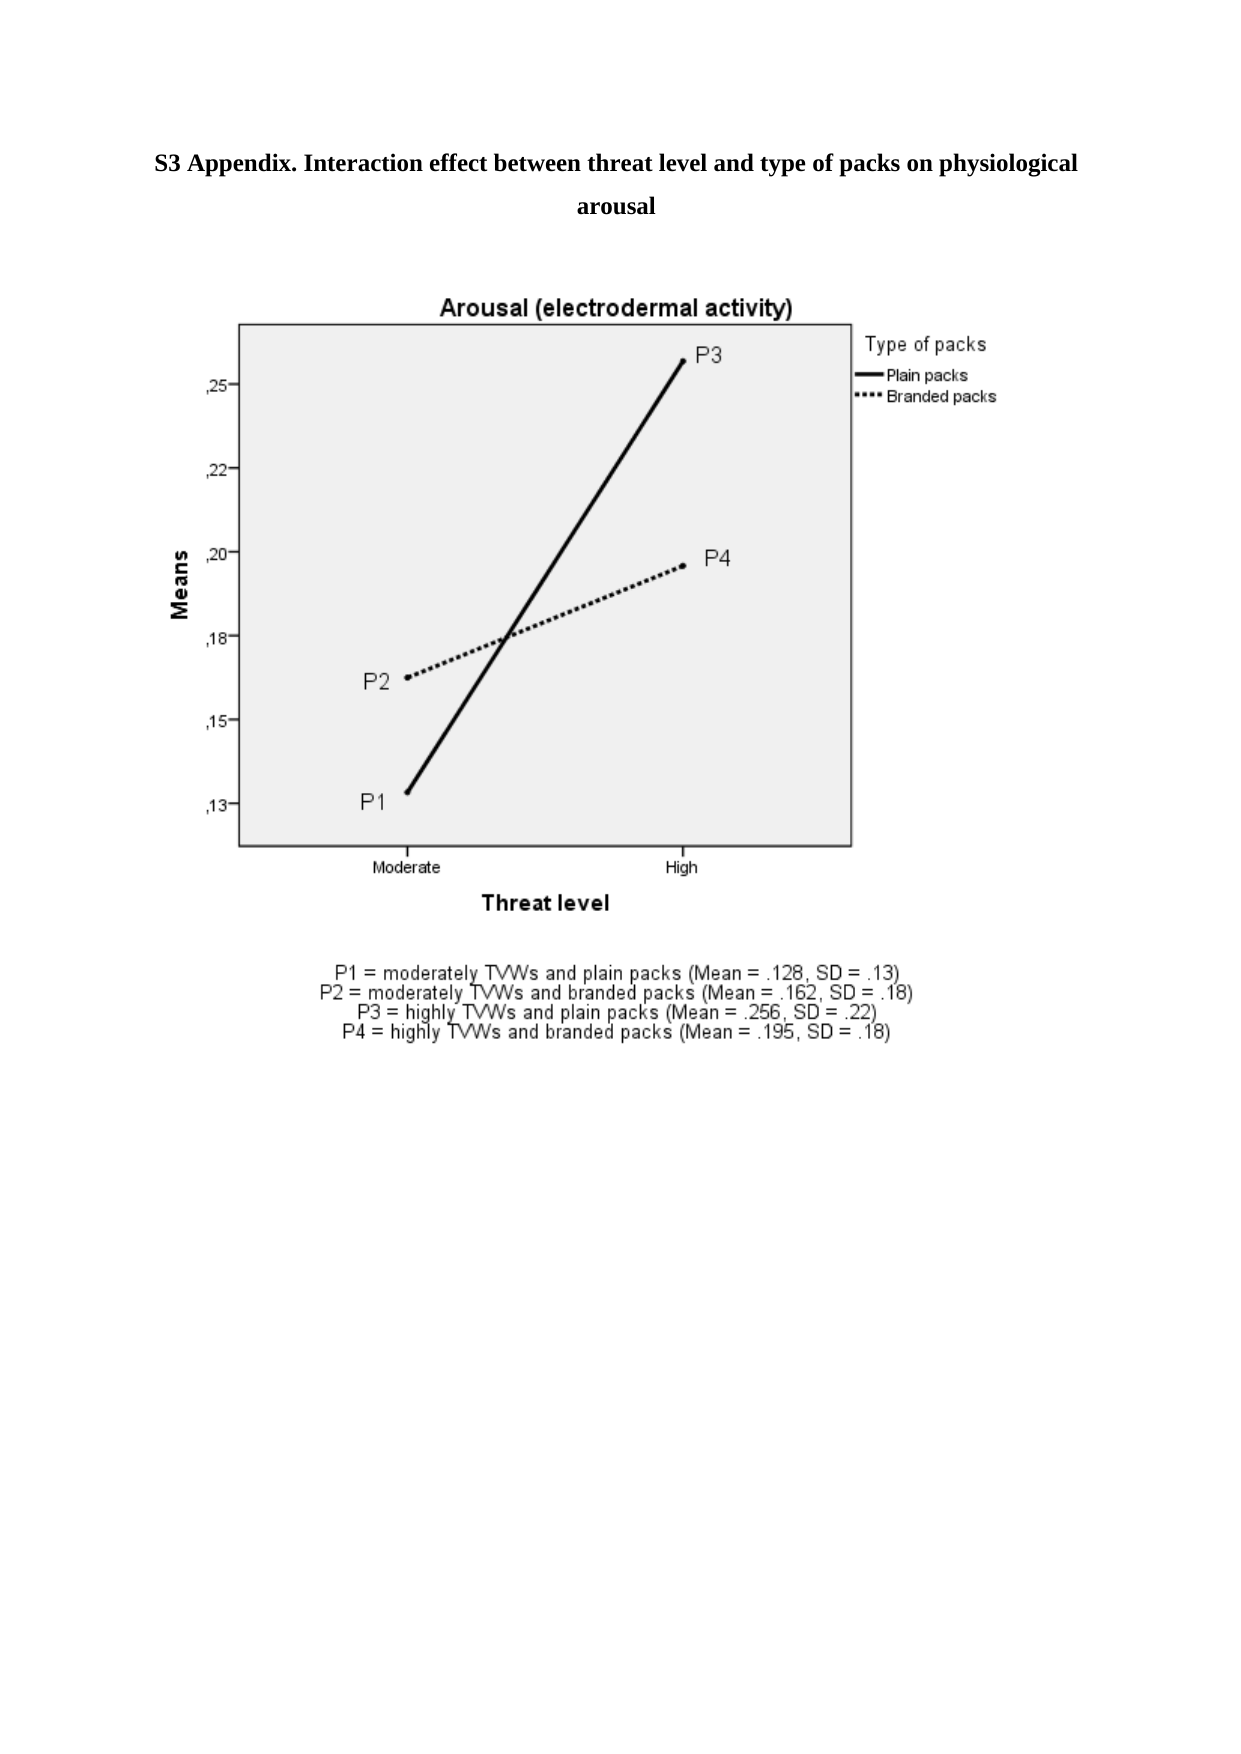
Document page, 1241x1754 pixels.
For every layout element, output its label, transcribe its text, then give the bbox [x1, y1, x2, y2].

picture [147, 277, 1088, 1090]
list S3 Appendix. Interaction effect between threat level and type of packs on physiological arousal [148, 148, 1085, 219]
